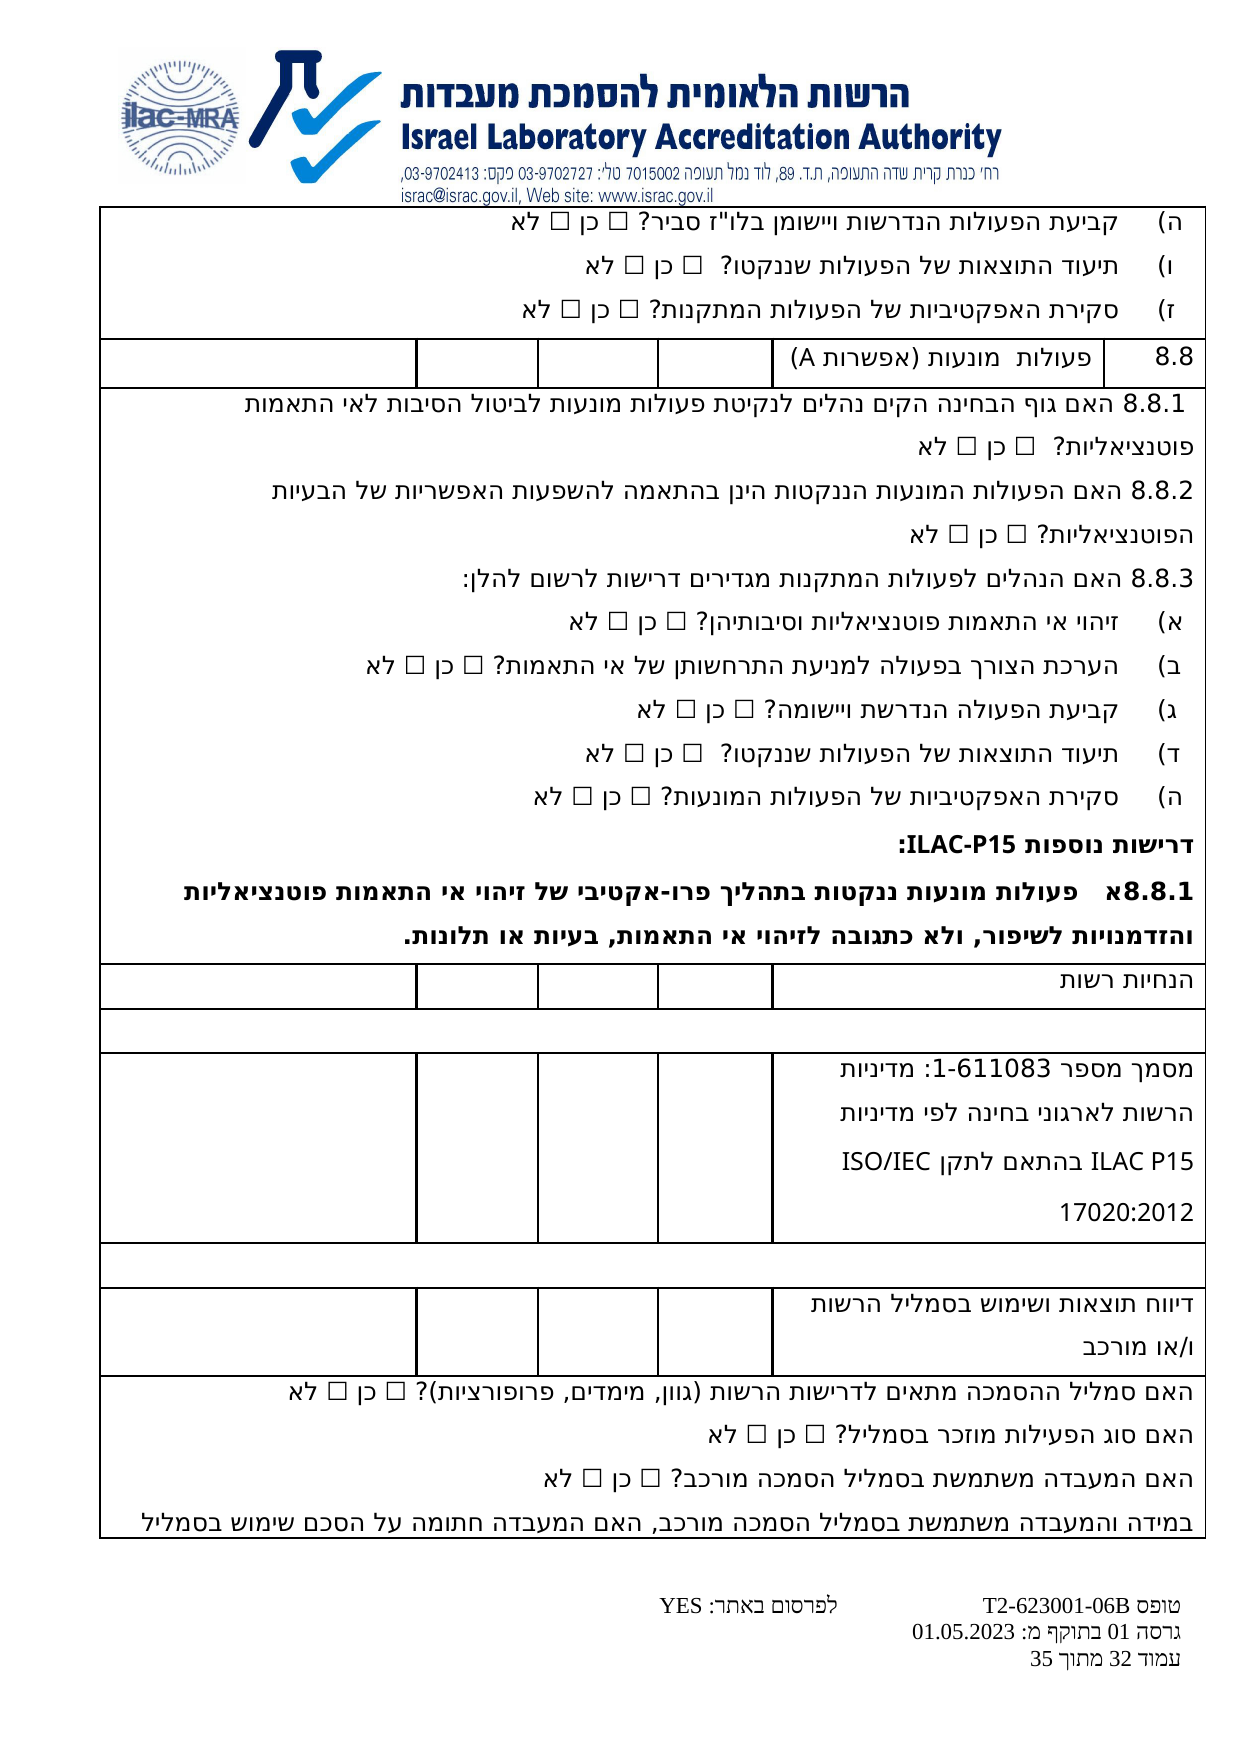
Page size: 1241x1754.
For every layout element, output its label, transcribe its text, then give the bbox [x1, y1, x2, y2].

table_cell [258, 1054, 415, 1242]
table_cell [539, 340, 657, 387]
table_cell [539, 965, 657, 1008]
table_cell [101, 1289, 258, 1375]
table_cell [418, 1289, 537, 1375]
table_cell [258, 965, 415, 1008]
table_cell 8.8 [1105, 340, 1205, 387]
table_cell [418, 1054, 537, 1242]
table_cell [101, 965, 258, 1008]
table_cell 8.8.1 האם גוף הבחינה הקים נהלים לנקיטת פעולות מונעות לביטול הסיבות לאי התאמות פוטנציאליות? כן לא 8.8.2 האם הפעולות המונעות הננקטות הינן בהתאמה להשפעות האפשריות של הבעיות הפוטנציאליות? כן לא 8.8.3 האם הנהלים לפעולות המתקנות מגדירים דרישות לרשום להלן: זיהוי אי התאמות פוטנציאליות וסיבותיהן? כן לא הערכת הצורך בפעולה למניעת התרחשותן של אי התאמות? כן לא קביעת הפעולה הנדרשת ויישומה? כן לא תיעוד התוצאות של הפעולות שננקטו? כן לא סקירת האפקטיביות של הפעולות המונעות? כן לא דרישות נוספות ILAC-P15: 8.8.1א פעולות מונעות ננקטות בתהליך פרו-אקטיבי של זיהוי אי התאמות פוטנציאליות והזדמנויות לשיפור, ולא כתגובה לזיהוי אי התאמות, בעיות או תלונות. [101, 389, 1205, 963]
table_cell [659, 1289, 771, 1375]
table_cell [539, 1054, 657, 1242]
table_cell [418, 965, 537, 1008]
table_cell [101, 1054, 258, 1242]
table_cell [539, 1289, 657, 1375]
table_cell [101, 1244, 1205, 1287]
table_cell פעולות מונעות (אפשרות A) [774, 340, 1103, 387]
picture [118, 47, 1002, 206]
table_cell [101, 340, 258, 387]
table_cell מסמך מספר 1-611083: מדיניות הרשות לארגוני בחינה לפי מדיניות ILAC P15 בהתאם לתקן ISO/IEC 17020:2012 [774, 1054, 1205, 1242]
table_cell [659, 965, 771, 1008]
table_cell דיווח תוצאות ושימוש בסמליל הרשות ו/או מורכב [774, 1289, 1205, 1375]
table_cell [258, 1289, 415, 1375]
table_cell [258, 340, 415, 387]
table_cell [101, 1010, 1205, 1052]
table_cell [418, 340, 537, 387]
table_cell הנחיות רשות [774, 965, 1205, 1008]
table_cell [659, 340, 771, 387]
table_cell [659, 1054, 771, 1242]
